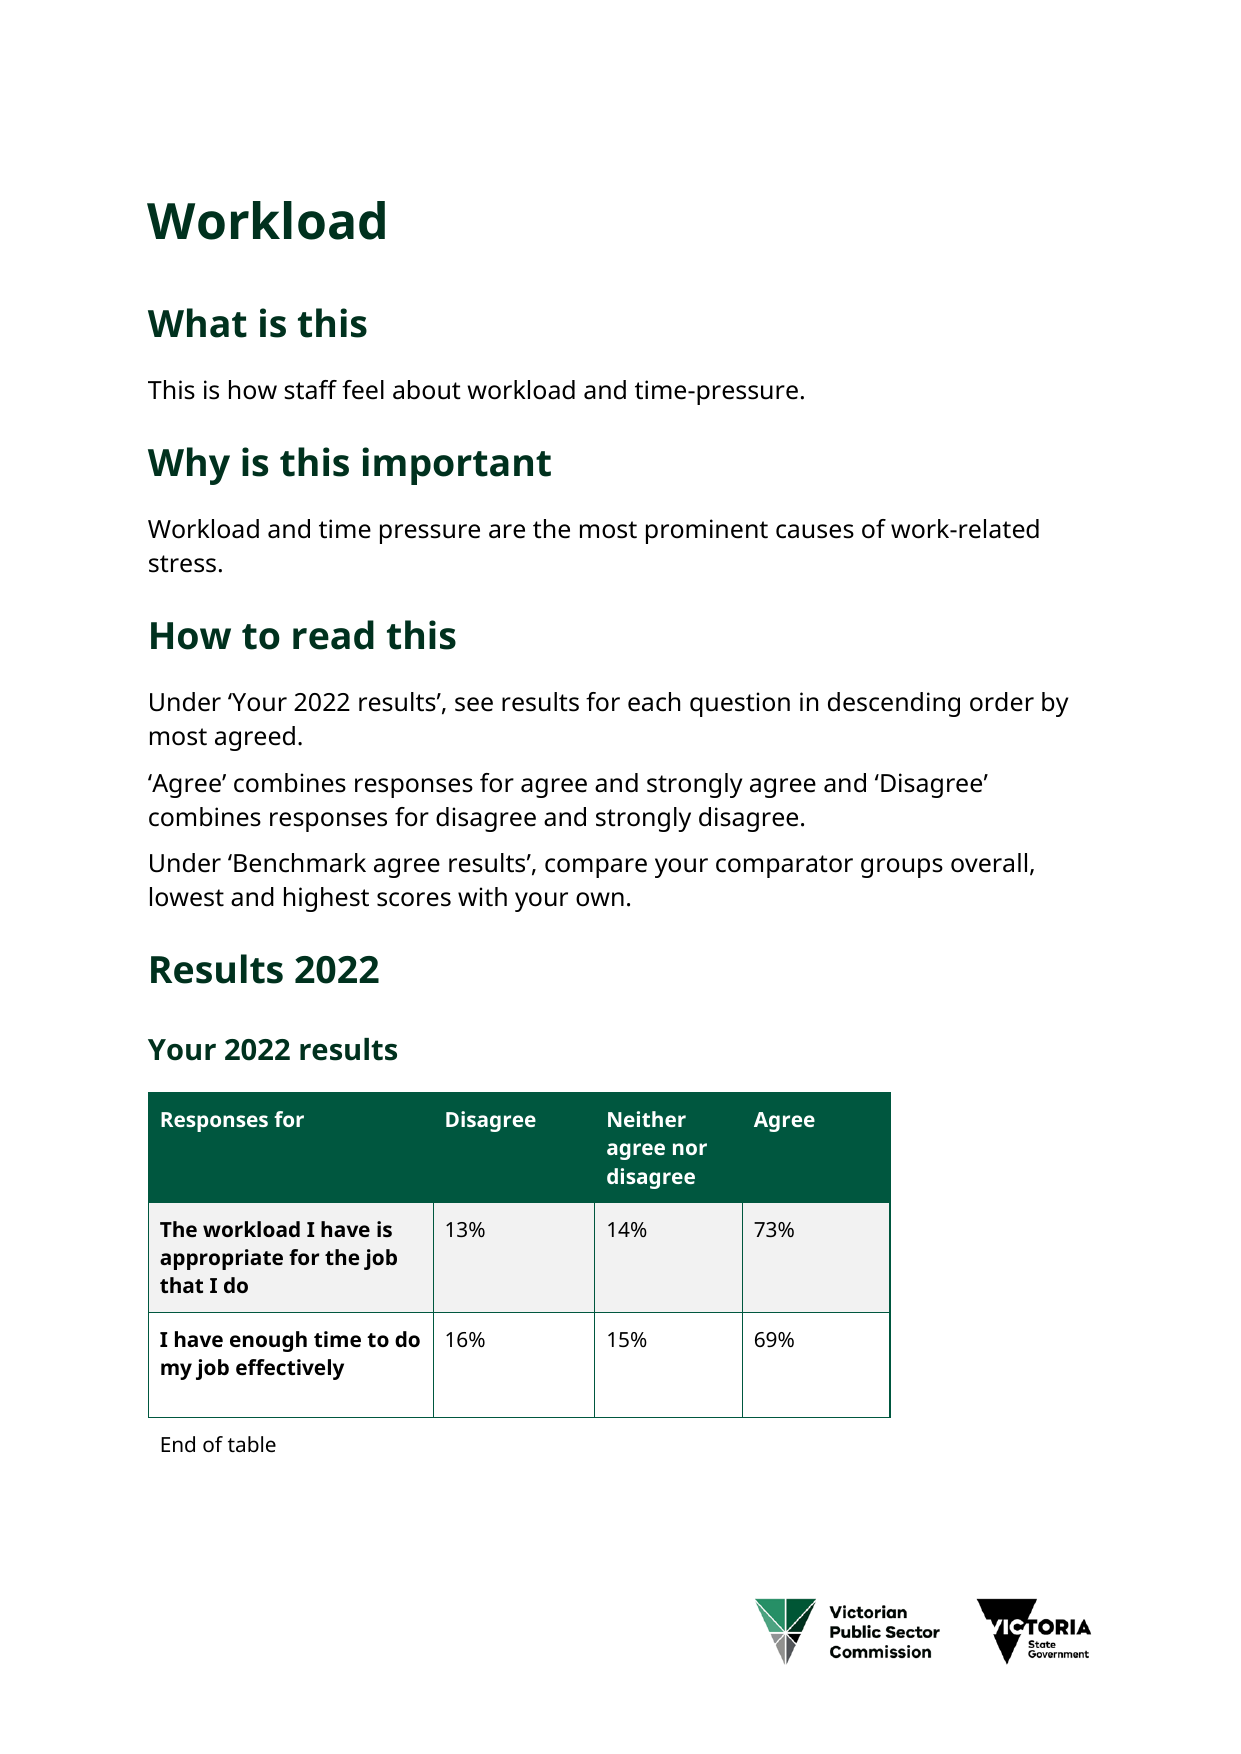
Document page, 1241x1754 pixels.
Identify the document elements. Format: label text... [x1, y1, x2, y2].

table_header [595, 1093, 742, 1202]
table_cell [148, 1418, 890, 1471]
subtitle Results 2022 [148, 943, 1092, 994]
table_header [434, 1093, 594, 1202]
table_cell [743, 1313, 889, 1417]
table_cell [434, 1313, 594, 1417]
text Under ‘Your 2022 results’, see results for each question in descending order by most agreed. [148, 685, 1092, 753]
text This is how staff feel about workload and time-pressure. [148, 373, 1092, 407]
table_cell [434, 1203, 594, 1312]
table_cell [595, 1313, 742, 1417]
subtitle Workload [148, 186, 1092, 254]
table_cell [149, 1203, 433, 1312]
subtitle How to read this [148, 609, 1092, 660]
picture [754, 1598, 1093, 1666]
subtitle What is this [148, 297, 1092, 348]
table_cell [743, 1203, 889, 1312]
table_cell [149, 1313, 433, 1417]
text ‘Agree’ combines responses for agree and strongly agree and ‘Disagree’ combines responses for disagree and strongly disagree. [148, 766, 1092, 834]
subtitle Your 2022 results [148, 1029, 1092, 1069]
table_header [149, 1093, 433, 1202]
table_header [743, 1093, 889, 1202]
subtitle Why is this important [148, 436, 1092, 487]
text Workload and time pressure are the most prominent causes of work-related stress. [148, 512, 1092, 580]
text Under ‘Benchmark agree results’, compare your comparator groups overall, lowest and highest scores with your own. [148, 846, 1092, 914]
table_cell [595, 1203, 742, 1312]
